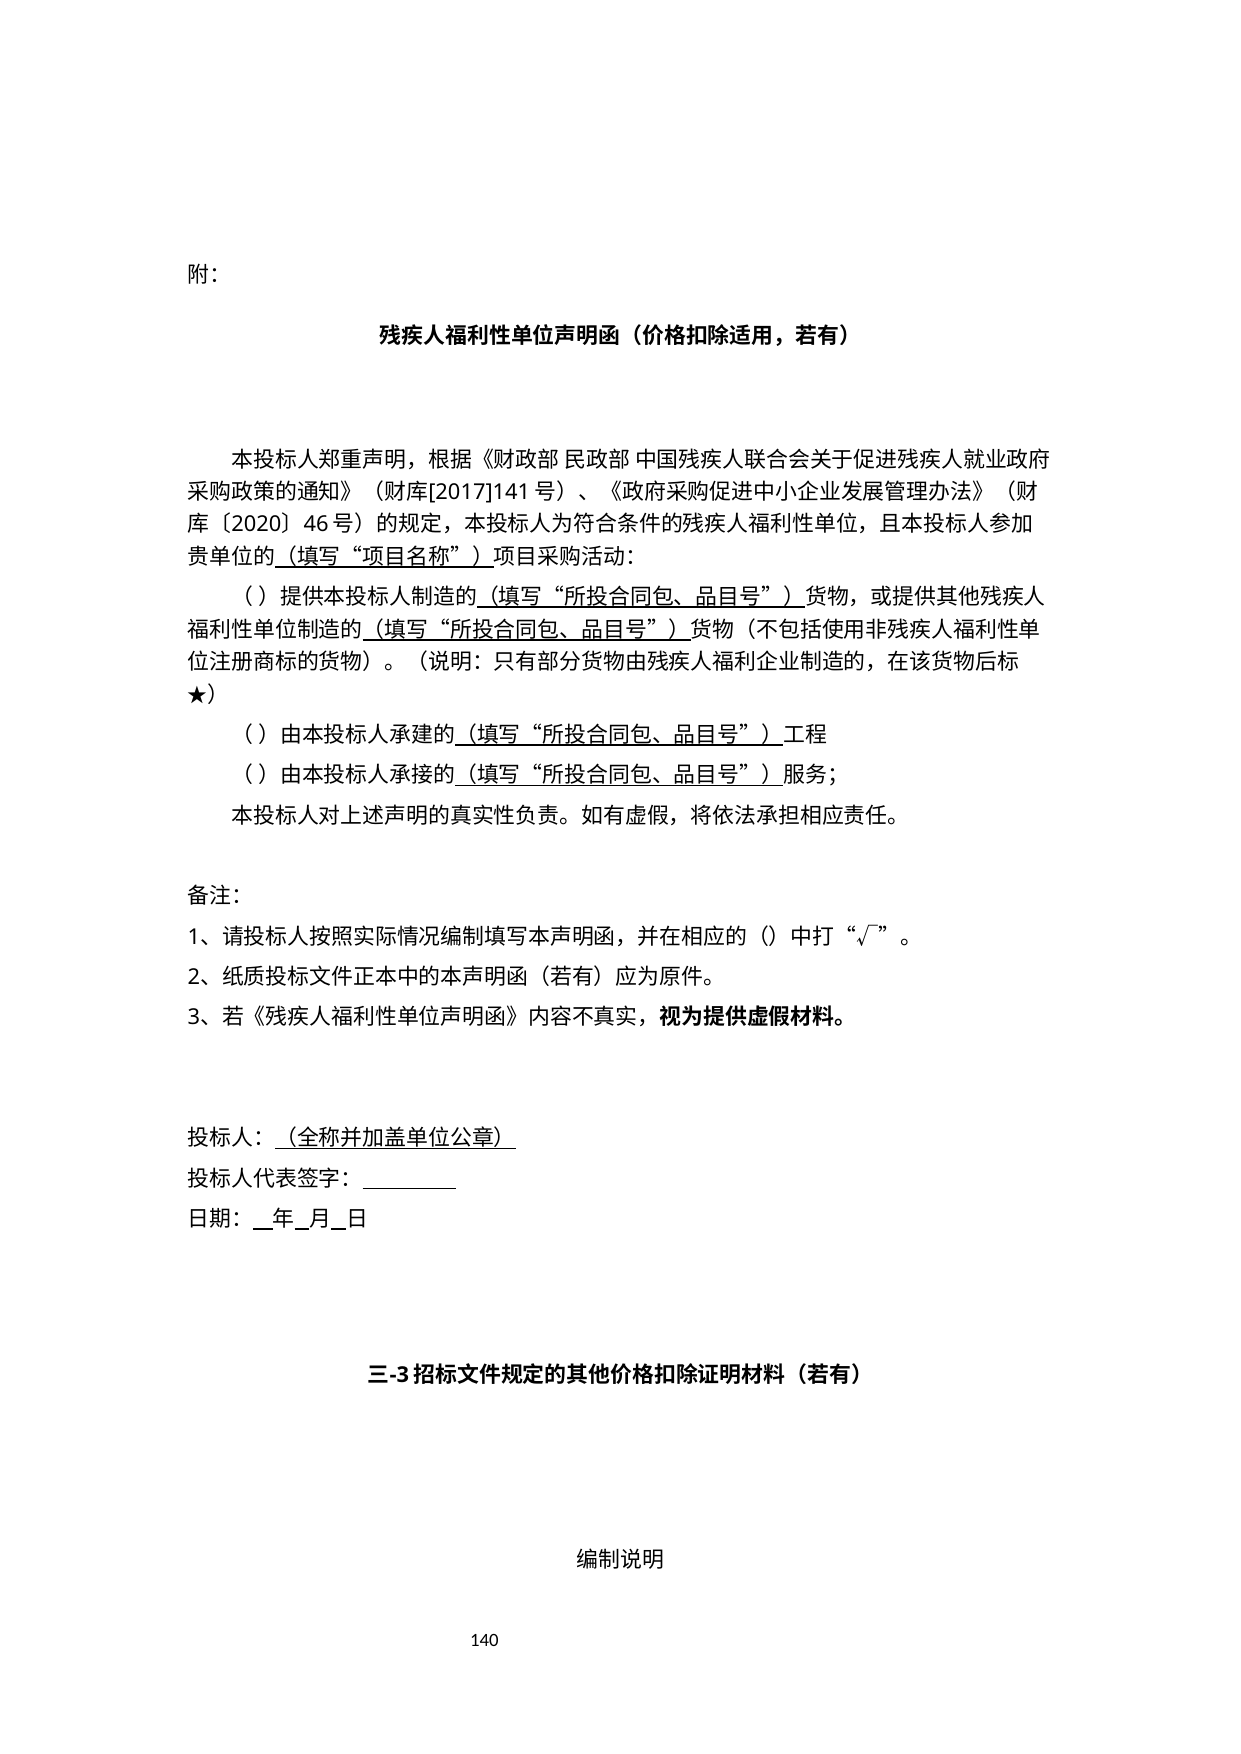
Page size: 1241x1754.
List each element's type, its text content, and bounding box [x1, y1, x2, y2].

text 编制说明 [187, 1541, 1053, 1574]
text （ ）由本投标人承建的（填写“所投合同包、品目号”）工程 [187, 717, 1053, 749]
text 备注： [187, 878, 1053, 911]
text 附： [187, 224, 1053, 289]
text 日期： 年 月 日 [187, 1201, 1053, 1233]
text 残疾人福利性单位声明函（价格扣除适用，若有） [187, 318, 1053, 350]
text （ ）提供本投标人制造的（填写“所投合同包、品目号”）货物，或提供其他残疾人福利性单位制造的（填写“所投合同包、品目号”）货物（不包括使用非残疾人福利性单位注册商标的货物）。（说明：只有部分货物由残疾人福利企业制造的，在该货物后标★） [187, 579, 1053, 709]
text 三-3招标文件规定的其他价格扣除证明材料（若有） [187, 1324, 1053, 1389]
text 3、若《残疾人福利性单位声明函》内容不真实，视为提供虚假材料。 [187, 999, 1053, 1031]
text 1、请投标人按照实际情况编制填写本声明函，并在相应的（）中打“√”。 [187, 918, 1053, 951]
text （ ）由本投标人承接的（填写“所投合同包、品目号”）服务； [187, 757, 1053, 789]
text 本投标人郑重声明，根据《财政部 民政部 中国残疾人联合会关于促进残疾人就业政府采购政策的通知》（财库[2017]141号）、《政府采购促进中小企业发展管理办法》（财库〔2020〕46号）的规定，本投标人为符合条件的残疾人福利性单位，且本投标人参加贵单位的（填写“项目名称”）项目采购活动： [187, 441, 1053, 571]
text 投标人：（全称并加盖单位公章） [187, 1120, 1053, 1152]
text 投标人代表签字： [187, 1160, 1053, 1193]
text 本投标人对上述声明的真实性负责。如有虚假，将依法承担相应责任。 [187, 797, 1053, 830]
text 2、纸质投标文件正本中的本声明函（若有）应为原件。 [187, 959, 1053, 991]
